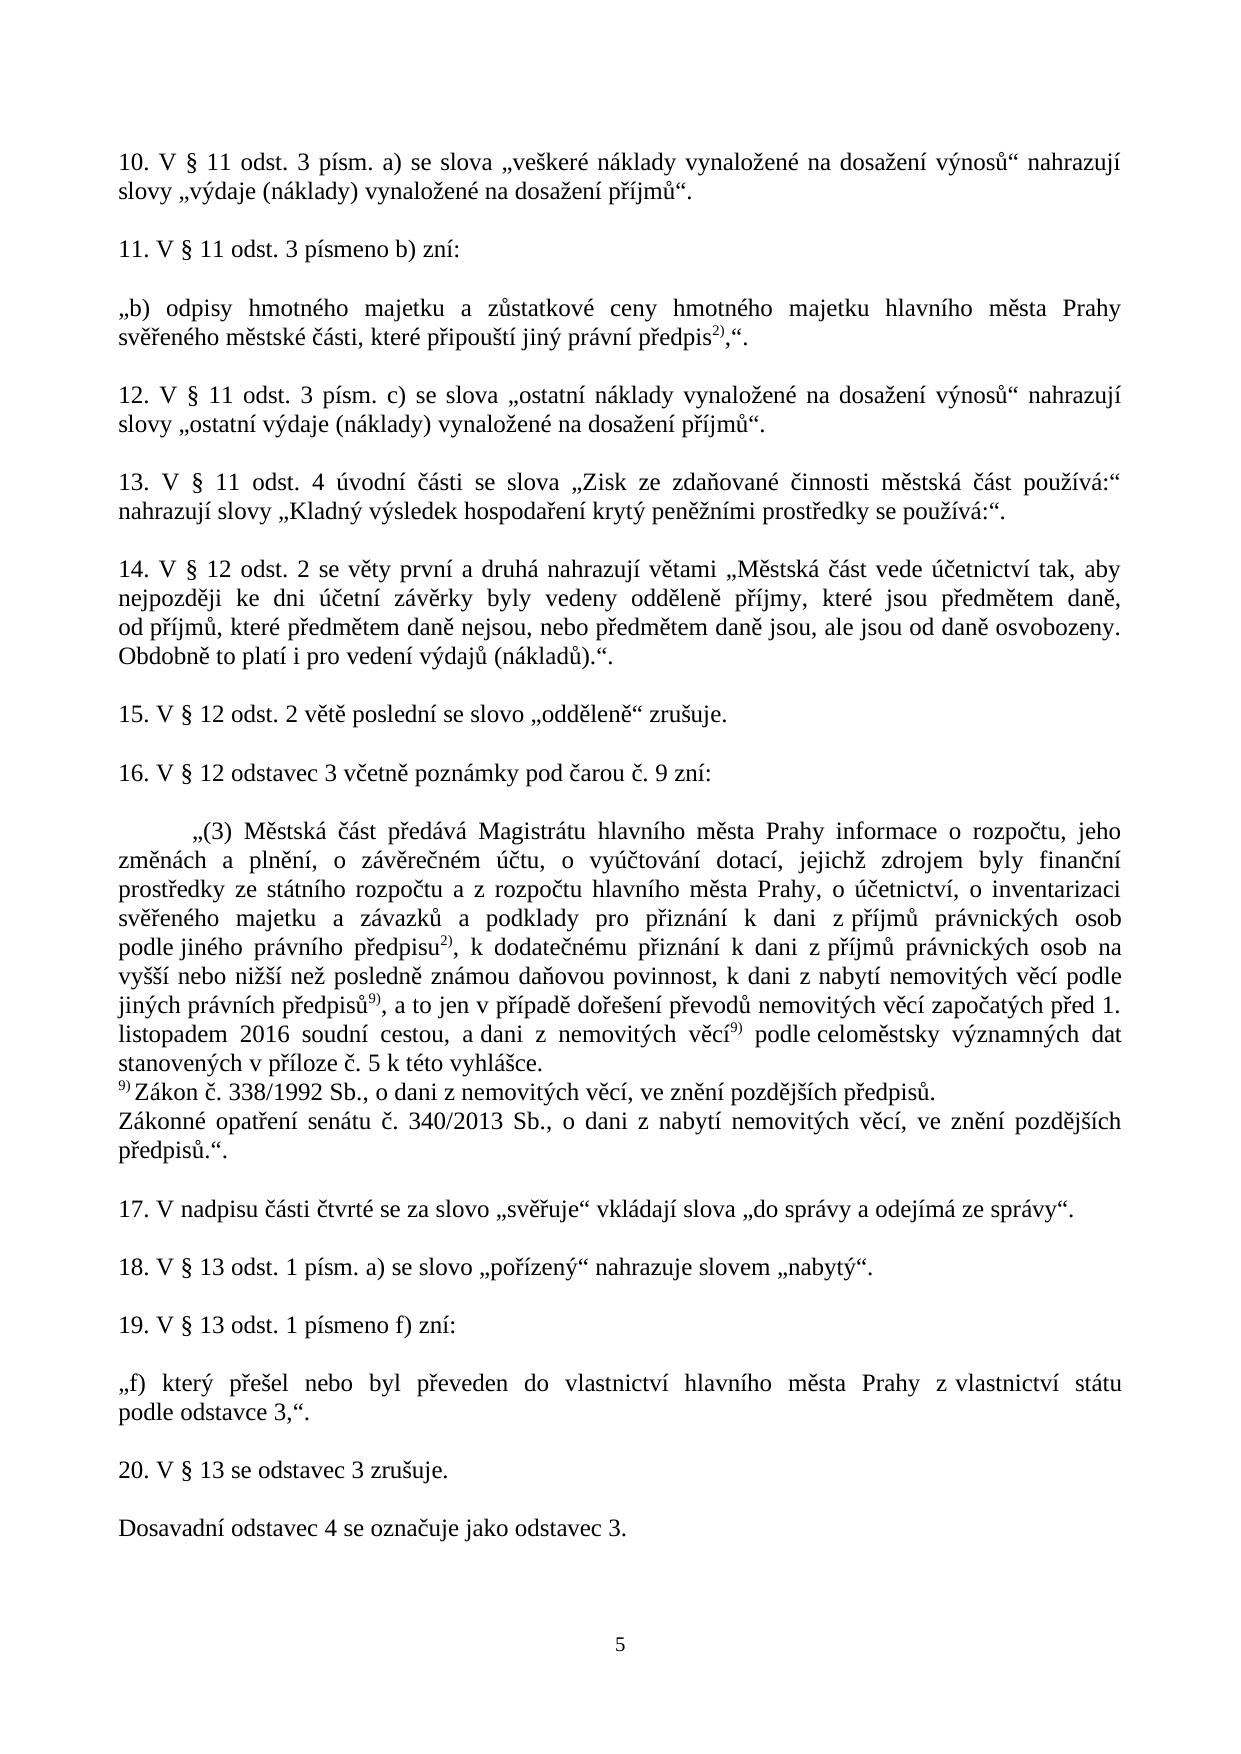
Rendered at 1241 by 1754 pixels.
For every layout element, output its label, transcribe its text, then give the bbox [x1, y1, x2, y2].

text 15. V § 12 odst. 2 větě poslední se slovo „odděleně“ zrušuje. [118, 699, 1122, 728]
text 9) Zákon č. 338/1992 Sb., o dani z nemovitých věcí, ve znění pozdějších předpisů. [118, 1077, 1122, 1106]
text Dosavadní odstavec 4 se označuje jako odstavec 3. [118, 1513, 1122, 1542]
text 16. V § 12 odstavec 3 včetně poznámky pod čarou č. 9 zní: [118, 757, 1122, 787]
text „(3) Městská část předává Magistrátu hlavního města Prahy informace o rozpočtu, jeho změnách a plnění, o závěrečném účtu, o vyúčtování dotací, jejichž zdrojem byly finanční prostředky ze státního rozpočtu a z rozpočtu hlavního města Prahy, o účetnictví, o inventarizaci svěřeného majetku a závazků a podklady pro přiznání k dani z příjmů právnických osob podle jiného právního předpisu2), k dodatečnému přiznání k dani z příjmů právnických osob na vyšší nebo nižší než posledně známou daňovou povinnost, k dani z nabytí nemovitých věcí podle jiných právních předpisů9), a to jen v případě dořešení převodů nemovitých věcí započatých před 1. listopadem 2016 soudní cestou, a dani z nemovitých věcí9) podle celoměstsky významných dat stanovených v příloze č. 5 k této vyhlášce. [118, 816, 1122, 1077]
text 11. V § 11 odst. 3 písmeno b) zní: [118, 234, 1122, 263]
text 20. V § 13 se odstavec 3 zrušuje. [118, 1455, 1122, 1484]
text Zákonné opatření senátu č. 340/2013 Sb., o dani z nabytí nemovitých věcí, ve znění pozdějších předpisů.“. [118, 1106, 1122, 1164]
text 12. V § 11 odst. 3 písm. c) se slova „ostatní náklady vynaložené na dosažení výnosů“ nahrazují slovy „ostatní výdaje (náklady) vynaložené na dosažení příjmů“. [118, 380, 1122, 438]
text „b) odpisy hmotného majetku a zůstatkové ceny hmotného majetku hlavního města Prahy svěřeného městské části, které připouští jiný právní předpis2),“. [118, 292, 1122, 351]
text „f) který přešel nebo byl převeden do vlastnictví hlavního města Prahy z vlastnictví státu podle odstavce 3,“. [118, 1368, 1122, 1426]
text 13. V § 11 odst. 4 úvodní části se slova „Zisk ze zdaňované činnosti městská část používá:“ nahrazují slovy „Kladný výsledek hospodaření krytý peněžními prostředky se používá:“. [118, 467, 1122, 525]
text 14. V § 12 odst. 2 se věty první a druhá nahrazují větami „Městská část vede účetnictví tak, aby nejpozději ke dni účetní závěrky byly vedeny odděleně příjmy, které jsou předmětem daně, od příjmů, které předmětem daně nejsou, nebo předmětem daně jsou, ale jsou od daně osvobozeny. Obdobně to platí i pro vedení výdajů (nákladů).“. [118, 554, 1122, 670]
text 10. V § 11 odst. 3 písm. a) se slova „veškeré náklady vynaložené na dosažení výnosů“ nahrazují slovy „výdaje (náklady) vynaložené na dosažení příjmů“. [118, 147, 1122, 205]
text 17. V nadpisu části čtvrté se za slovo „svěřuje“ vkládají slova „do správy a odejímá ze správy“. [118, 1193, 1122, 1222]
text 18. V § 13 odst. 1 písm. a) se slovo „pořízený“ nahrazuje slovem „nabytý“. [118, 1252, 1122, 1281]
text 19. V § 13 odst. 1 písmeno f) zní: [118, 1310, 1122, 1339]
